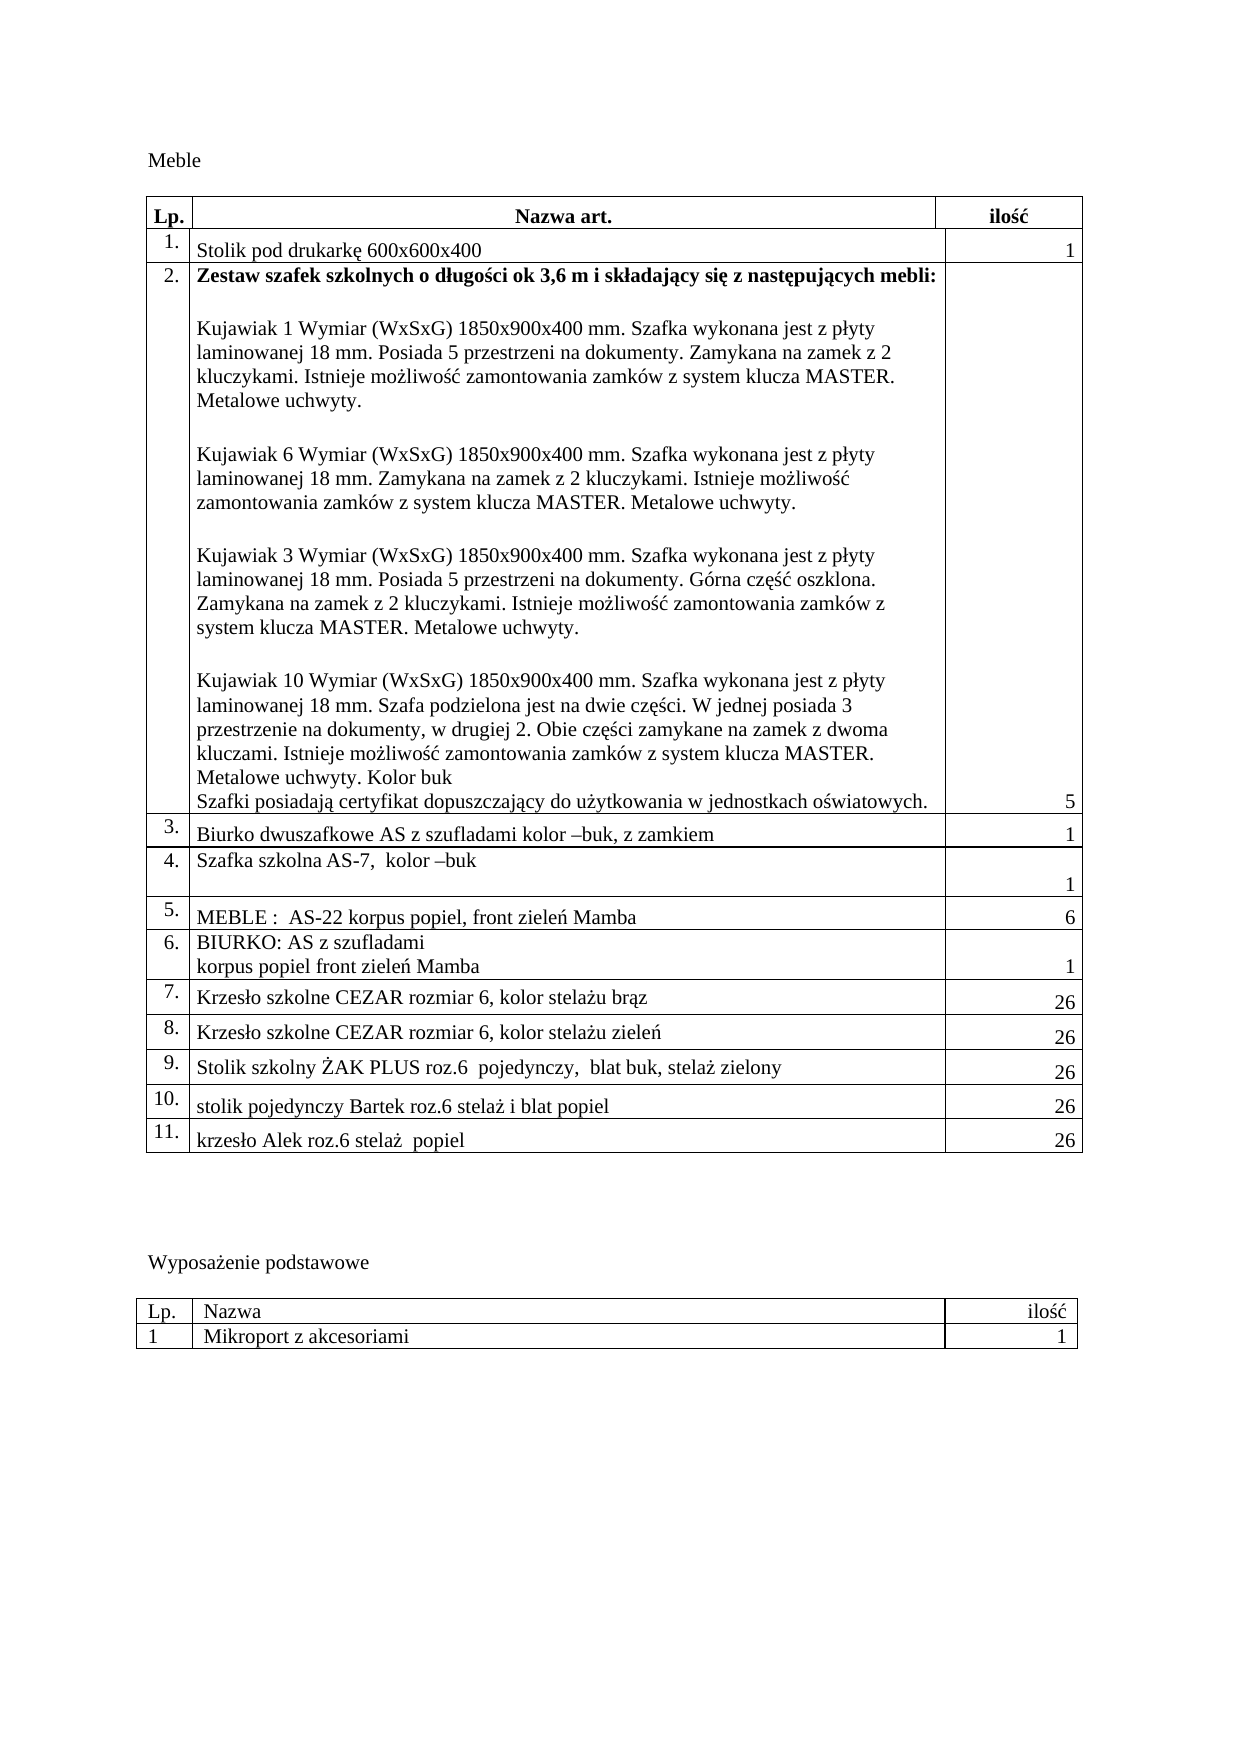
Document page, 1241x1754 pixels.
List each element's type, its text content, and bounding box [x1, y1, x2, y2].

table_cell MEBLE : AS-22 korpus popiel, front zieleń Mamba [190, 897, 945, 929]
table_cell 26 [946, 1050, 1082, 1084]
table_cell [147, 1050, 189, 1084]
table_cell 6 [946, 897, 1082, 929]
table_cell 1 [946, 848, 1082, 896]
table_cell 26 [946, 1015, 1082, 1049]
table_header ilość [936, 197, 1082, 228]
table_cell [147, 263, 189, 813]
table_cell 1 [137, 1324, 192, 1348]
table_cell Zestaw szafek szkolnych o długości ok 3,6 m i składający się z następujących mebli: Kujawiak 1 Wymiar (WxSxG) 1850x900x400 mm. Szafka wykonana jest z płyty laminowanej 18 mm. Posiada 5 przestrzeni na dokumenty. Zamykana na zamek z 2 kluczykami. Istnieje możliwość zamontowania zamków z system klucza MASTER. Metalowe uchwyty. Kujawiak 6 Wymiar (WxSxG) 1850x900x400 mm. Szafka wykonana jest z płyty laminowanej 18 mm. Zamykana na zamek z 2 kluczykami. Istnieje możliwość zamontowania zamków z system klucza MASTER. Metalowe uchwyty. Kujawiak 3 Wymiar (WxSxG) 1850x900x400 mm. Szafka wykonana jest z płyty laminowanej 18 mm. Posiada 5 przestrzeni na dokumenty. Górna część oszklona. Zamykana na zamek z 2 kluczykami. Istnieje możliwość zamontowania zamków z system klucza MASTER. Metalowe uchwyty. Kujawiak 10 Wymiar (WxSxG) 1850x900x400 mm. Szafka wykonana jest z płyty laminowanej 18 mm. Szafa podzielona jest na dwie części. W jednej posiada 3 przestrzenie na dokumenty, w drugiej 2. Obie części zamykane na zamek z dwoma kluczami. Istnieje możliwość zamontowania zamków z system klucza MASTER. Metalowe uchwyty. Kolor buk Szafki posiadają certyfikat dopuszczający do użytkowania w jednostkach oświatowych. [190, 263, 945, 813]
table_cell [147, 897, 189, 929]
table_cell 26 [946, 1119, 1082, 1152]
table_cell Stolik pod drukarkę 600x600x400 [190, 229, 945, 262]
table_cell Biurko dwuszafkowe AS z szufladami kolor –buk, z zamkiem [190, 814, 945, 846]
table_cell [147, 980, 189, 1014]
table_cell Mikroport z akcesoriami [193, 1324, 944, 1348]
table_cell [147, 1119, 189, 1152]
table_cell stolik pojedynczy Bartek roz.6 stelaż i blat popiel [190, 1085, 945, 1118]
table_header Lp. [137, 1299, 192, 1323]
table_cell [147, 848, 189, 896]
table_cell 26 [946, 1085, 1082, 1118]
table_header Lp. [147, 197, 192, 228]
table_cell 5 [946, 263, 1082, 813]
text Wyposażenie podstawowe [148, 1249, 1093, 1274]
text Meble [148, 148, 1093, 172]
table_cell Krzesło szkolne CEZAR rozmiar 6, kolor stelażu brąz [190, 980, 945, 1014]
table_cell krzesło Alek roz.6 stelaż popiel [190, 1119, 945, 1152]
table_header Nazwa art. [193, 197, 935, 228]
table_cell 1 [946, 814, 1082, 846]
table_cell 1 [946, 1324, 1077, 1348]
table_cell 1 [946, 930, 1082, 978]
table_cell 26 [946, 980, 1082, 1014]
table_cell [147, 229, 189, 262]
table_cell Szafka szkolna AS-7, kolor –buk [190, 848, 945, 896]
table_cell 1 [946, 229, 1082, 262]
table_cell [147, 1085, 189, 1118]
table_cell [147, 930, 189, 978]
table_cell Stolik szkolny ŻAK PLUS roz.6 pojedynczy, blat buk, stelaż zielony [190, 1050, 945, 1084]
table_cell [147, 814, 189, 846]
table_header ilość [946, 1299, 1077, 1323]
table_cell BIURKO: AS z szufladami korpus popiel front zieleń Mamba [190, 930, 945, 978]
table_cell Krzesło szkolne CEZAR rozmiar 6, kolor stelażu zieleń [190, 1015, 945, 1049]
table_header Nazwa [193, 1299, 944, 1323]
table_cell [147, 1015, 189, 1049]
